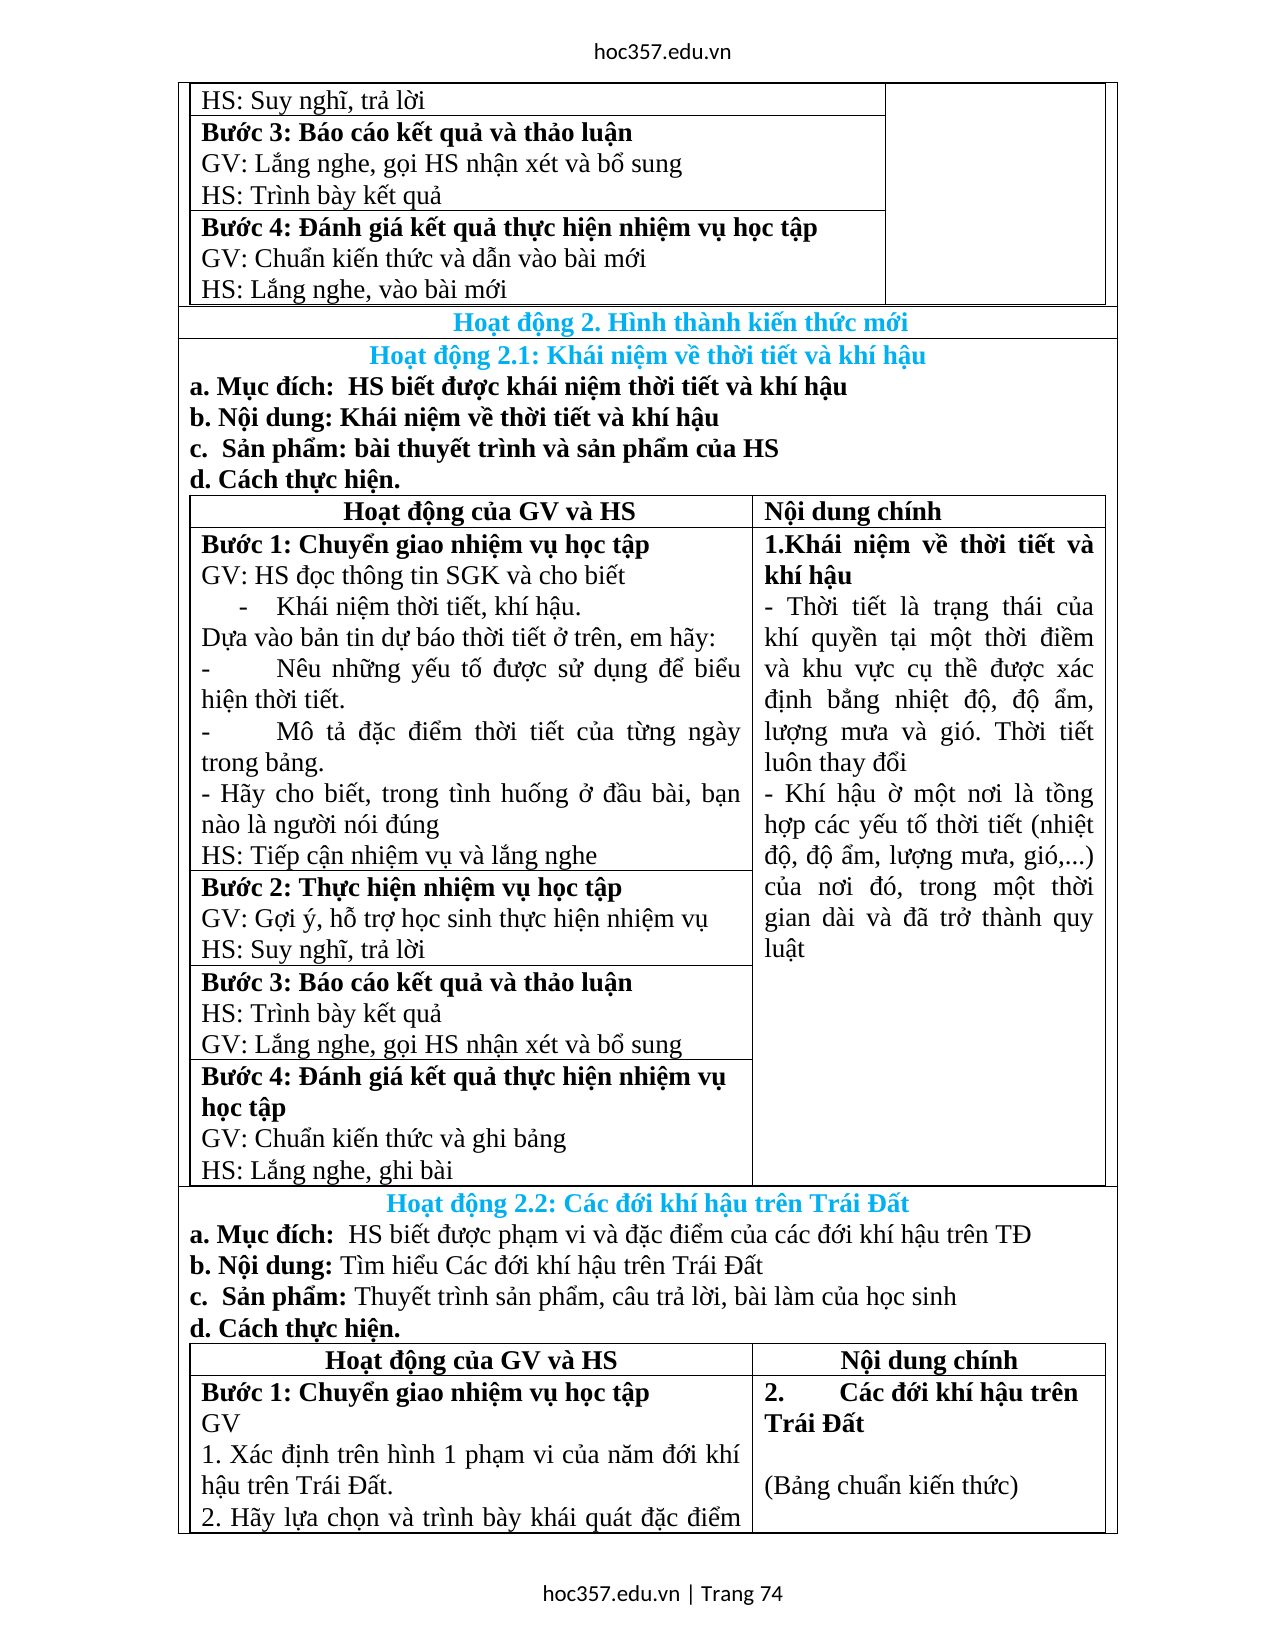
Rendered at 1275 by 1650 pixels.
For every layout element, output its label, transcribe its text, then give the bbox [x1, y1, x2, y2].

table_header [179, 83, 1117, 306]
table_cell Hoạt động 2. Hình thành kiến thức mới [179, 307, 1117, 338]
table_cell Hoạt động 2.1: Khái niệm về thời tiết và khí hậu a. Mục đích: HS biết được khái niệm thời tiết và khí hậu b. Nội dung: Khái niệm về thời tiết và khí hậu c. Sản phẩm: bài thuyết trình và sản phẩm của HS d. Cách thực hiện. [179, 339, 1117, 1186]
